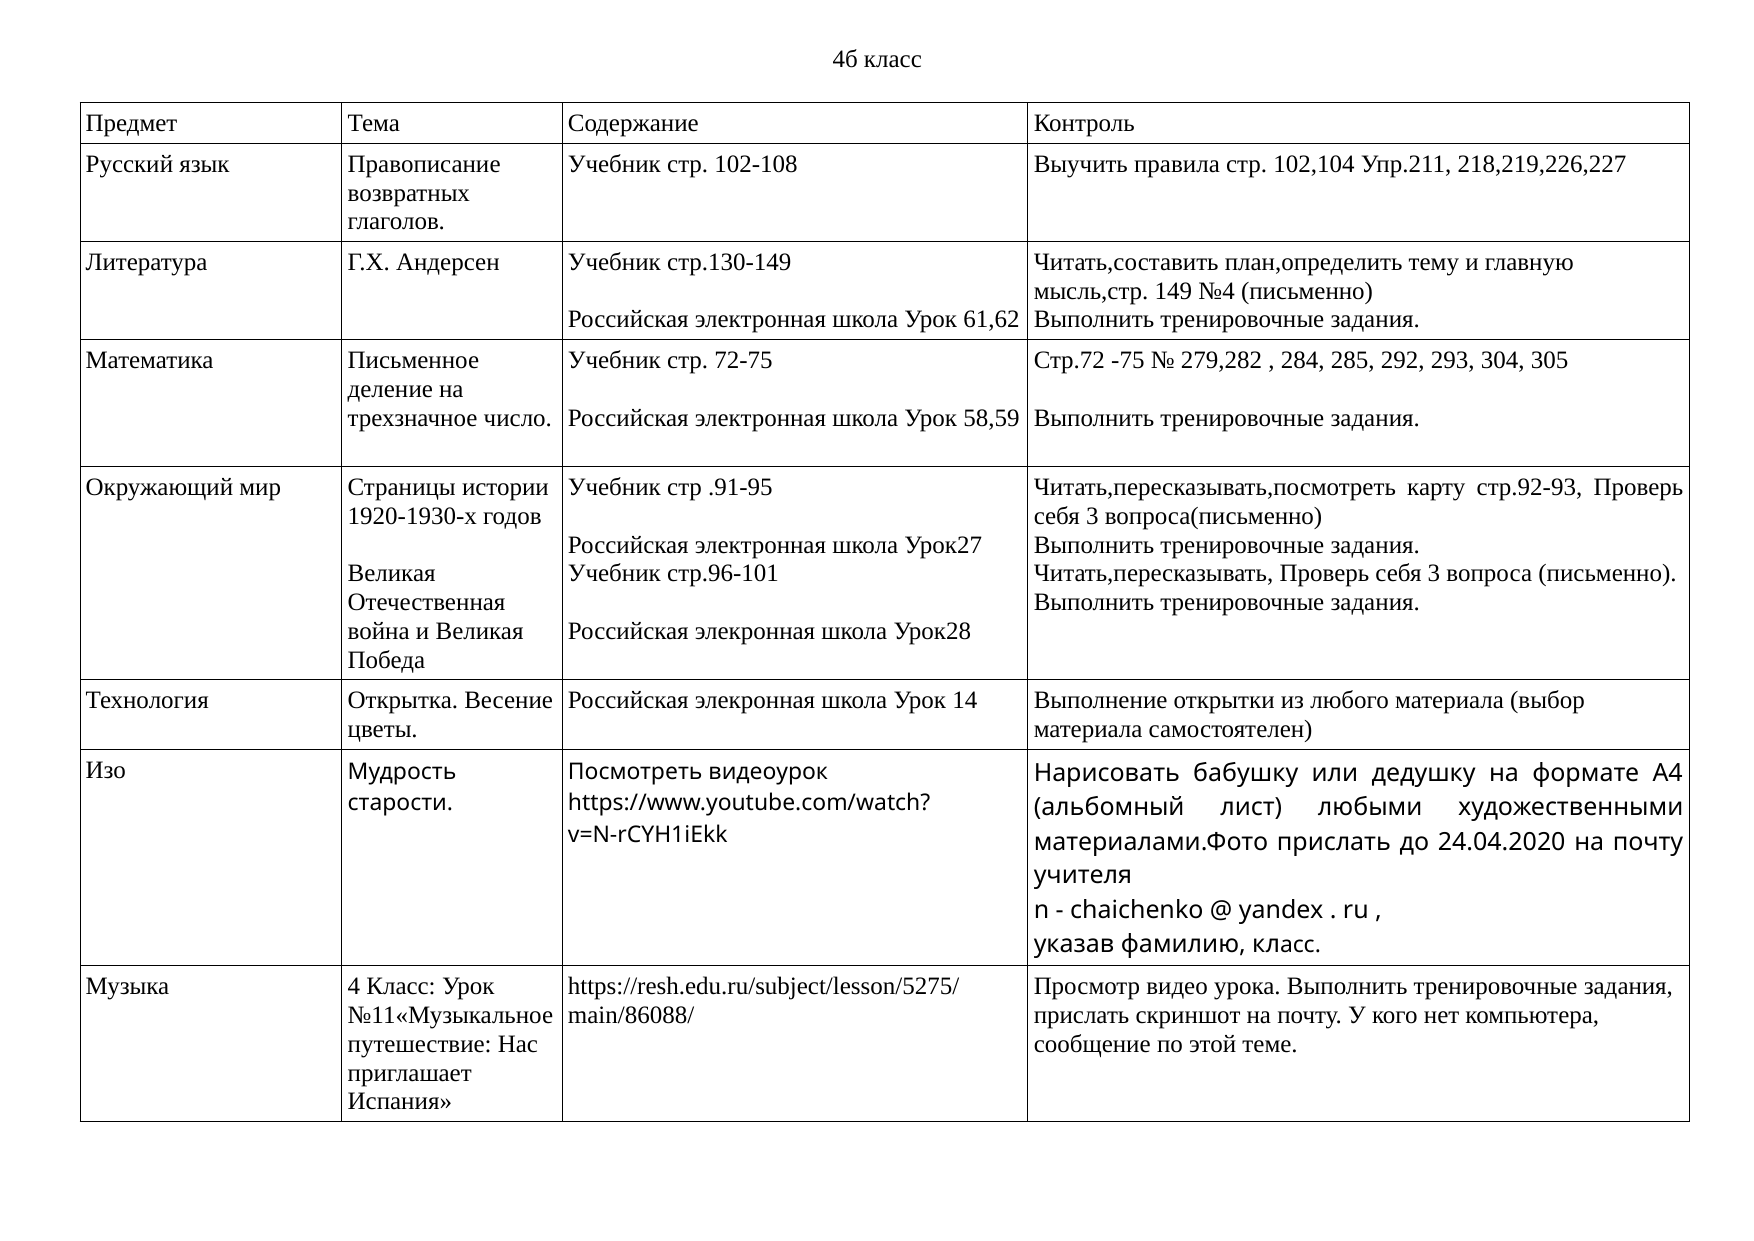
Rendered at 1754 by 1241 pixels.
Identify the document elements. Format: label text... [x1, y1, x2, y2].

table_cell Литература [81, 242, 341, 339]
table_cell Выучить правила стр. 102,104 Упр.211, 218,219,226,227 [1028, 144, 1689, 241]
table_cell Музыка [81, 966, 341, 1121]
table_cell Выполнение открытки из любого материала (выбор материала самостоятелен) [1028, 680, 1689, 749]
table_cell Страницы истории 1920-1930-х годов Великая Отечественная война и Великая Победа [342, 467, 562, 679]
table_cell Просмотр видео урока. Выполнить тренировочные задания, прислать скриншот на почту. У кого нет компьютера, сообщение по этой теме. [1028, 966, 1689, 1121]
text 4б класс [118, 44, 1636, 73]
table_cell 4 Класс: Урок №11«Музыкальное путешествие: Нас приглашает Испания» [342, 966, 562, 1121]
table_header Тема [342, 103, 562, 143]
table_cell Окружающий мир [81, 467, 341, 679]
table_cell https://resh.edu.ru/subject/lesson/5275/main/86088/ [563, 966, 1027, 1121]
table_cell Читать,пересказывать,посмотреть карту стр.92-93, Проверь себя 3 вопроса(письменно) Выполнить тренировочные задания. Читать,пересказывать, Проверь себя 3 вопроса (письменно). Выполнить тренировочные задания. [1028, 467, 1689, 679]
table_cell Математика [81, 340, 341, 466]
table_header Контроль [1028, 103, 1689, 143]
table_cell Российская элекронная школа Урок 14 [563, 680, 1027, 749]
table_cell Учебник стр. 72-75 Российская электронная школа Урок 58,59 [563, 340, 1027, 466]
table_header Предмет [81, 103, 341, 143]
table_cell Г.Х. Андерсен [342, 242, 562, 339]
table_cell Нарисовать бабушку или дедушку на формате А4 (альбомный лист) любыми художественными материалами.Фото прислать до 24.04.2020 на почту учителя n - chaichenko @ yandex . ru , указав фамилию, класс. [1028, 750, 1689, 965]
table_cell Технология [81, 680, 341, 749]
table_cell Стр.72 -75 № 279,282 , 284, 285, 292, 293, 304, 305 Выполнить тренировочные задания. [1028, 340, 1689, 466]
table_cell Письменное деление на трехзначное число. [342, 340, 562, 466]
table_cell Русский язык [81, 144, 341, 241]
table_cell Изо [81, 750, 341, 965]
table_cell Учебник стр .91-95 Российская электронная школа Урок27 Учебник стр.96-101 Российская элекронная школа Урок28 [563, 467, 1027, 679]
table_cell Мудрость старости. [342, 750, 562, 965]
table_cell Читать,составить план,определить тему и главную мысль,стр. 149 №4 (письменно) Выполнить тренировочные задания. [1028, 242, 1689, 339]
table_cell Открытка. Весение цветы. [342, 680, 562, 749]
table_header Содержание [563, 103, 1027, 143]
table_cell Учебник стр. 102-108 [563, 144, 1027, 241]
table_cell Учебник стр.130-149 Российская электронная школа Урок 61,62 [563, 242, 1027, 339]
table_cell Правописание возвратных глаголов. [342, 144, 562, 241]
table_cell Посмотреть видеоурок https://www.youtube.com/watch? v=N-rCYH1iEkk [563, 750, 1027, 965]
